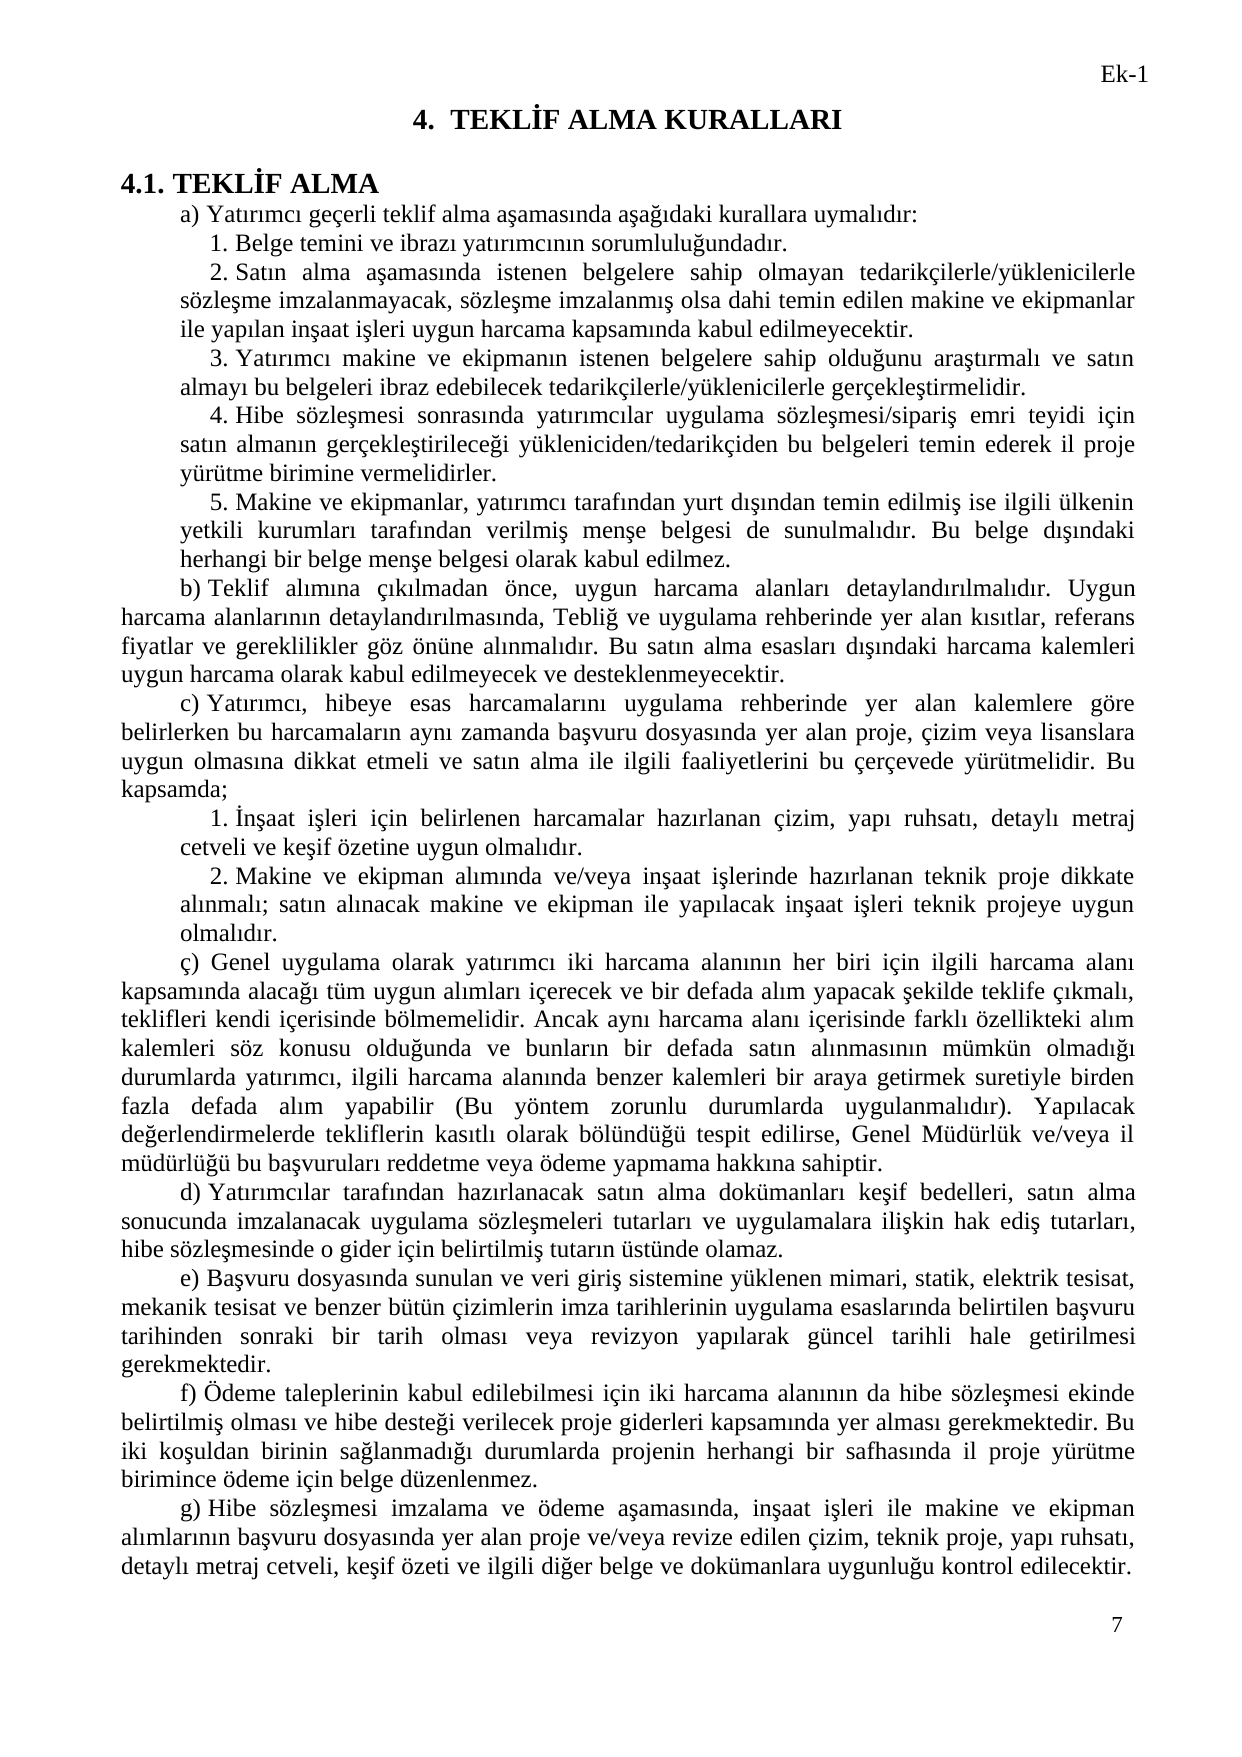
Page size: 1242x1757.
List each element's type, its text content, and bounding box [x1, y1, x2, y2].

subtitle TEKLİF ALMA KURALLARI [413, 102, 846, 136]
text ç) Genel uygulama olarak yatırımcı iki harcama alanının her biri için ilgili harcama alanı kapsamında alacağı tüm uygun alımları içerecek ve bir defada alım yapacak şekilde teklife çıkmalı, teklifleri kendi içerisinde bölmemelidir. Ancak aynı harcama alanı içerisinde farklı özellikteki alım kalemleri söz konusu olduğunda ve bunların bir defada satın alınmasının mümkün olmadığı durumlarda yatırımcı, ilgili harcama alanında benzer kalemleri bir araya getirmek suretiyle birden fazla defada alım yapabilir (Bu yöntem zorunlu durumlarda uygulanmalıdır). Yapılacak değerlendirmelerde tekliflerin kasıtlı olarak bölündüğü tespit edilirse, Genel Müdürlük ve/veya il müdürlüğü bu başvuruları reddetme veya ödeme yapmama hakkına sahiptir. [121, 947, 1136, 1177]
list Makine ve ekipmanlar, yatırımcı tarafından yurt dışından temin edilmiş ise ilgili ülkenin yetkili kurumları tarafından verilmiş menşe belgesi de sunulmalıdır. Bu belge dışındaki herhangi bir belge menşe belgesi olarak kabul edilmez. [180, 487, 1135, 573]
list Yatırımcı, hibeye esas harcamalarını uygulama rehberinde yer alan kalemlere göre belirlerken bu harcamaların aynı zamanda başvuru dosyasında yer alan proje, çizim veya lisanslara uygun olmasına dikkat etmeli ve satın alma ile ilgili faaliyetlerini bu çerçevede yürütmelidir. Bu kapsamda; [121, 688, 1135, 803]
subtitle TEKLİF ALMA [121, 166, 384, 200]
list Yatırımcı geçerli teklif alma aşamasında aşağıdaki kurallara uymalıdır: [180, 200, 1162, 228]
list Hibe sözleşmesi imzalama ve ödeme aşamasında, inşaat işleri ile makine ve ekipman alımlarının başvuru dosyasında yer alan proje ve/veya revize edilen çizim, teknik proje, yapı ruhsatı, detaylı metraj cetveli, keşif özeti ve ilgili diğer belge ve dokümanlara uygunluğu kontrol edilecektir. [121, 1493, 1135, 1579]
list Belge temini ve ibrazı yatırımcının sorumluluğundadır. [209, 228, 1162, 257]
list Teklif alımına çıkılmadan önce, uygun harcama alanları detaylandırılmalıdır. Uygun harcama alanlarının detaylandırılmasında, Tebliğ ve uygulama rehberinde yer alan kısıtlar, referans fiyatlar ve gereklilikler göz önüne alınmalıdır. Bu satın alma esasları dışındaki harcama kalemleri uygun harcama olarak kabul edilmeyecek ve desteklenmeyecektir. [121, 573, 1136, 688]
list Hibe sözleşmesi sonrasında yatırımcılar uygulama sözleşmesi/sipariş emri teyidi için satın almanın gerçekleştirileceği yükleniciden/tedarikçiden bu belgeleri temin ederek il proje yürütme birimine vermelidirler. [180, 401, 1136, 487]
list Ödeme taleplerinin kabul edilebilmesi için iki harcama alanının da hibe sözleşmesi ekinde belirtilmiş olması ve hibe desteği verilecek proje giderleri kapsamında yer alması gerekmektedir. Bu iki koşuldan birinin sağlanmadığı durumlarda projenin herhangi bir safhasında il proje yürütme birimince ödeme için belge düzenlenmez. [121, 1378, 1136, 1493]
text Ek-1 [1100, 59, 1162, 88]
list Yatırımcı makine ve ekipmanın istenen belgelere sahip olduğunu araştırmalı ve satın almayı bu belgeleri ibraz edebilecek tedarikçilerle/yüklenicilerle gerçekleştirmelidir. [180, 343, 1135, 401]
list Satın alma aşamasında istenen belgelere sahip olmayan tedarikçilerle/yüklenicilerle sözleşme imzalanmayacak, sözleşme imzalanmış olsa dahi temin edilen makine ve ekipmanlar ile yapılan inşaat işleri uygun harcama kapsamında kabul edilmeyecektir. [180, 257, 1136, 343]
list Yatırımcılar tarafından hazırlanacak satın alma dokümanları keşif bedelleri, satın alma sonucunda imzalanacak uygulama sözleşmeleri tutarları ve uygulamalara ilişkin hak ediş tutarları, hibe sözleşmesinde o gider için belirtilmiş tutarın üstünde olamaz. [121, 1177, 1136, 1263]
list Makine ve ekipman alımında ve/veya inşaat işlerinde hazırlanan teknik proje dikkate alınmalı; satın alınacak makine ve ekipman ile yapılacak inşaat işleri teknik projeye uygun olmalıdır. [180, 861, 1135, 947]
list Başvuru dosyasında sunulan ve veri giriş sistemine yüklenen mimari, statik, elektrik tesisat, mekanik tesisat ve benzer bütün çizimlerin imza tarihlerinin uygulama esaslarında belirtilen başvuru tarihinden sonraki bir tarih olması veya revizyon yapılarak güncel tarihli hale getirilmesi gerekmektedir. [121, 1263, 1136, 1378]
list İnşaat işleri için belirlenen harcamalar hazırlanan çizim, yapı ruhsatı, detaylı metraj cetveli ve keşif özetine uygun olmalıdır. [180, 803, 1136, 861]
